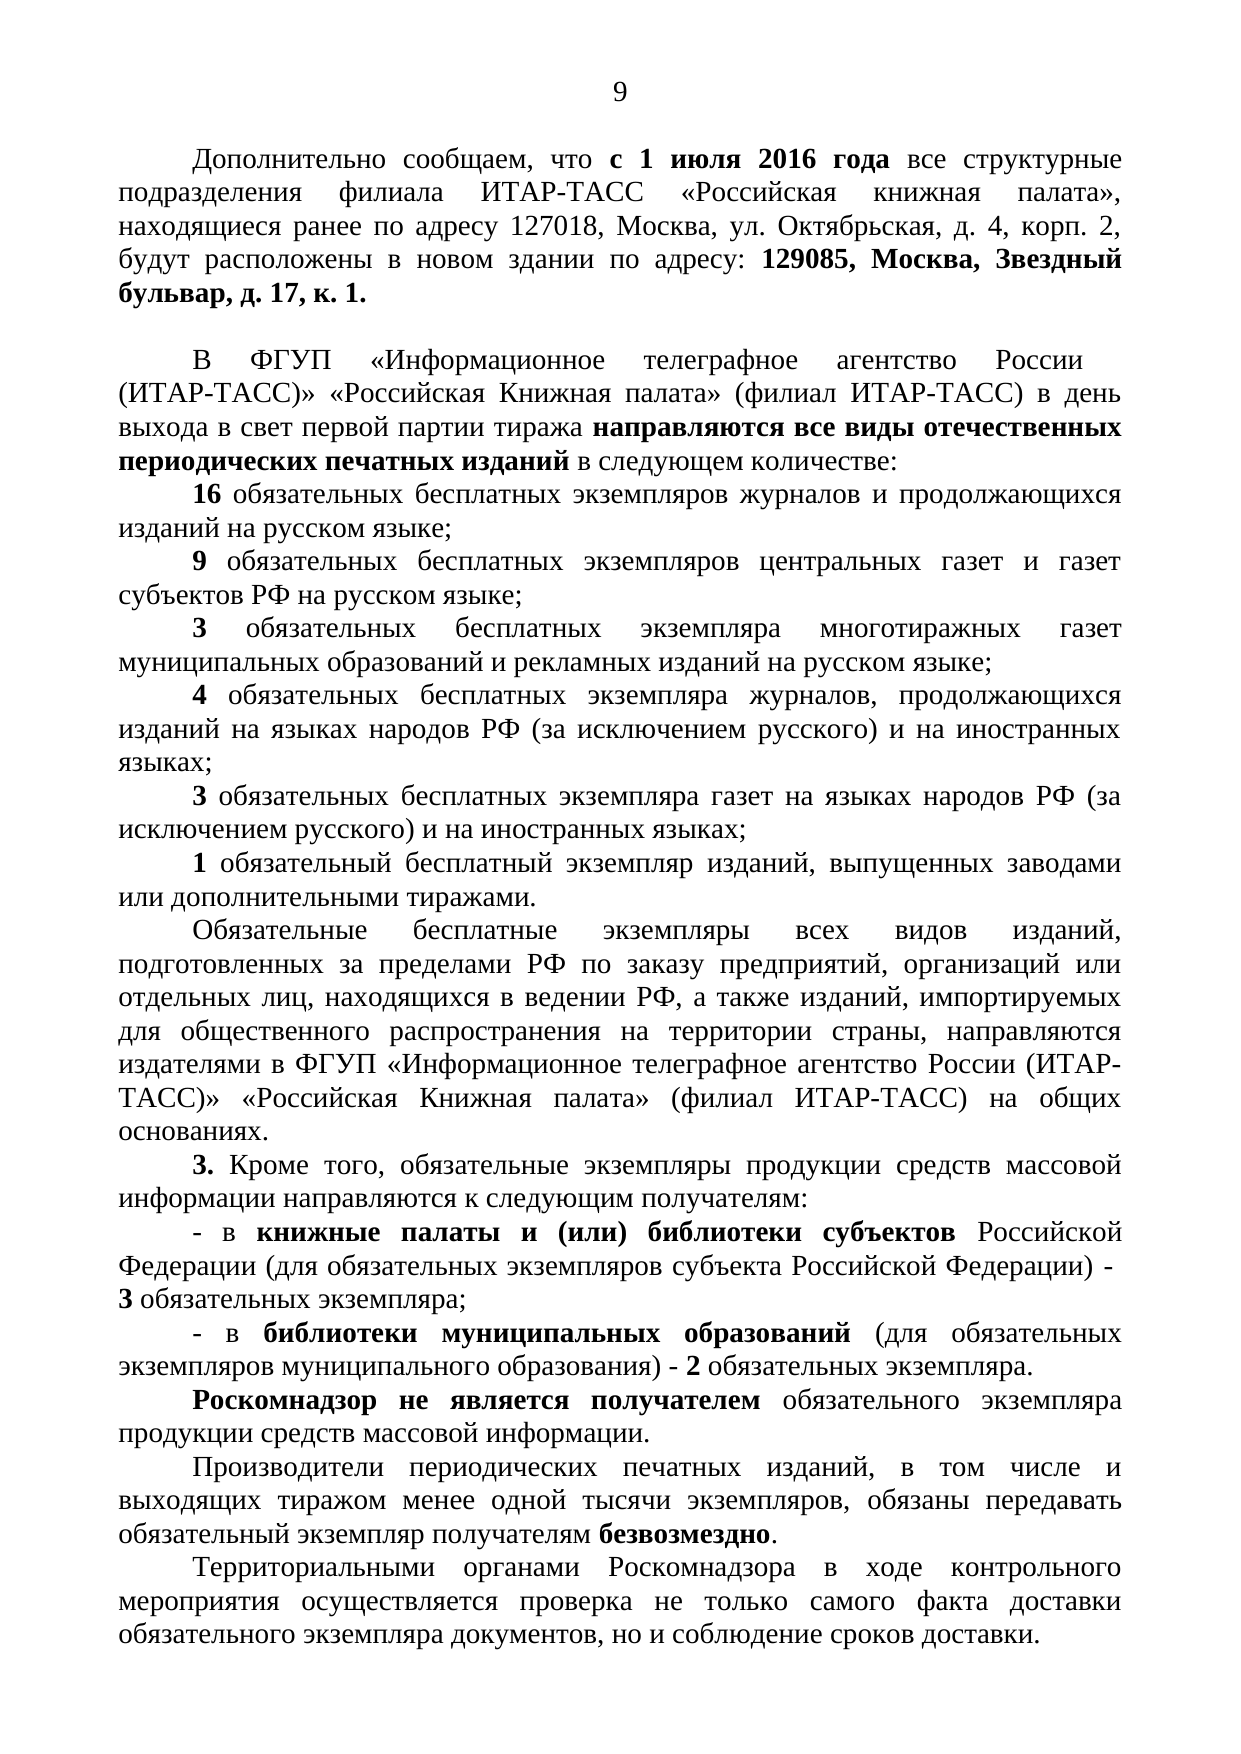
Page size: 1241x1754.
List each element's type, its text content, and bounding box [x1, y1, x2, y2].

text 9 обязательных бесплатных экземпляров центральных газет и газет субъектов РФ на русском языке; [118, 543, 1122, 610]
text Дополнительно сообщаем, что с 1 июля 2016 года все структурные подразделения филиала ИТАР-ТАСС «Российская книжная палата», находящиеся ранее по адресу 127018, Москва, ул. Октябрьская, д. 4, корп. 2, будут расположены в новом здании по адресу: 129085, Москва, Звездный бульвар, д. 17, к. 1. [118, 141, 1122, 308]
text Территориальными органами Роскомнадзора в ходе контрольного мероприятия осуществляется проверка не только самого факта доставки обязательного экземпляра документов, но и соблюдение сроков доставки. [118, 1549, 1122, 1650]
text 4 обязательных бесплатных экземпляра журналов, продолжающихся изданий на языках народов РФ (за исключением русского) и на иностранных языках; [118, 677, 1122, 778]
text Роскомнадзор не является получателем обязательного экземпляра продукции средств массовой информации. [118, 1382, 1122, 1449]
text - в библиотеки муниципальных образований (для обязательных экземпляров муниципального образования) - 2 обязательных экземпляра. [118, 1315, 1122, 1382]
text Производители периодических печатных изданий, в том числе и выходящих тиражом менее одной тысячи экземпляров, обязаны передавать обязательный экземпляр получателям безвозмездно. [118, 1449, 1122, 1549]
text Обязательные бесплатные экземпляры всех видов изданий, подготовленных за пределами РФ по заказу предприятий, организаций или отдельных лиц, находящихся в ведении РФ, а также изданий, импортируемых для общественного распространения на территории страны, направляются издателями в ФГУП «Информационное телеграфное агентство России (ИТАР-ТАСС)» «Российская Книжная палата» (филиал ИТАР-ТАСС) на общих основаниях. [118, 912, 1122, 1147]
text В ФГУП «Информационное телеграфное агентство России (ИТАР-ТАСС)» «Российская Книжная палата» (филиал ИТАР-ТАСС) в день выхода в свет первой партии тиража направляются все виды отечественных периодических печатных изданий в следующем количестве: [118, 342, 1122, 476]
text 16 обязательных бесплатных экземпляров журналов и продолжающихся изданий на русском языке; [118, 476, 1122, 543]
text 1 обязательный бесплатный экземпляр изданий, выпущенных заводами или дополнительными тиражами. [118, 845, 1122, 912]
text 3 обязательных бесплатных экземпляра газет на языках народов РФ (за исключением русского) и на иностранных языках; [118, 778, 1122, 845]
text 3 обязательных бесплатных экземпляра многотиражных газет муниципальных образований и рекламных изданий на русском языке; [118, 610, 1122, 677]
text 3. Кроме того, обязательные экземпляры продукции средств массовой информации направляются к следующим получателям: [118, 1147, 1122, 1214]
text - в книжные палаты и (или) библиотеки субъектов Российской Федерации (для обязательных экземпляров субъекта Российской Федерации) - 3 обязательных экземпляра; [118, 1214, 1122, 1315]
